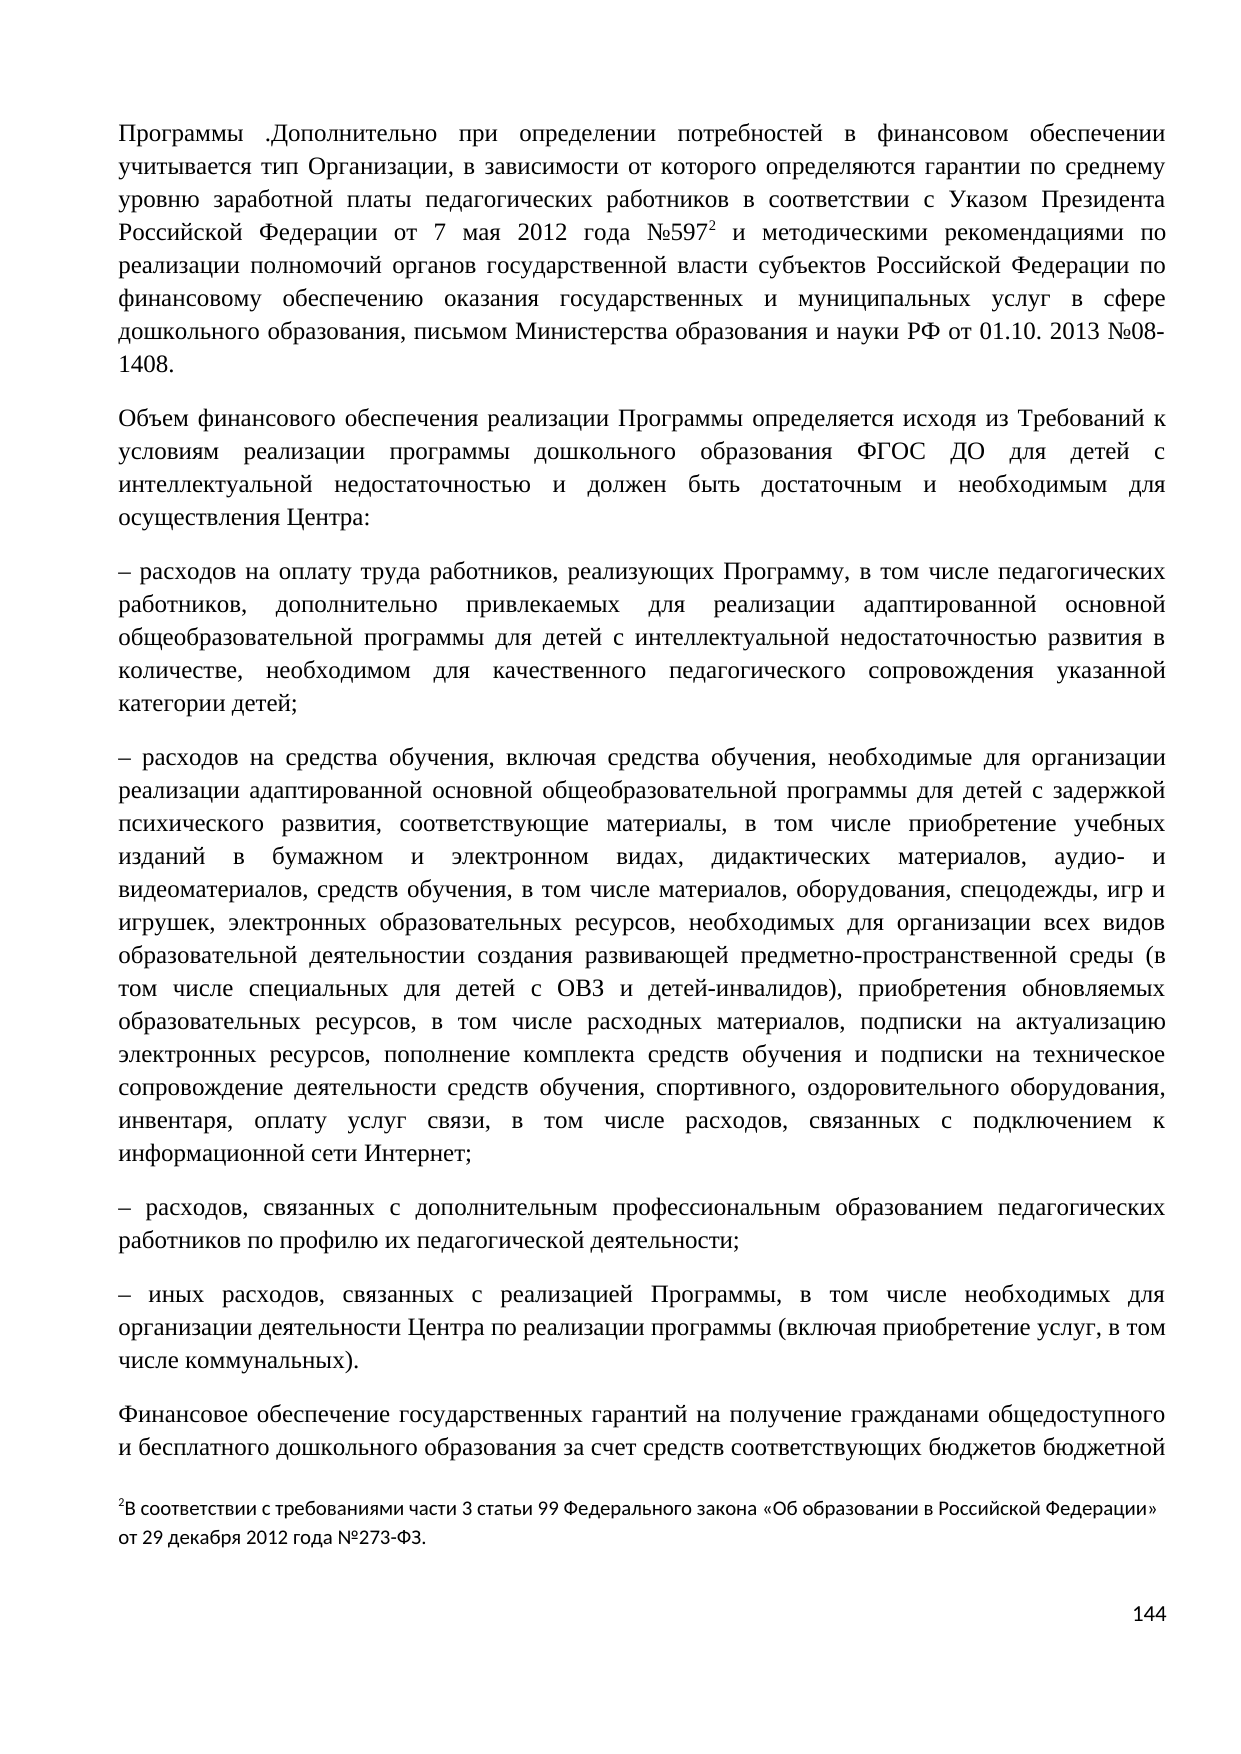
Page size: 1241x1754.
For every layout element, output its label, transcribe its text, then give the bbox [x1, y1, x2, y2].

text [118, 118, 1167, 378]
text – расходов на средства обучения, включая средства обучения, необходимые для организации реализации адаптированной основной общеобразовательной программы для детей с задержкой психического развития, соответствующие материалы, в том числе приобретение учебных изданий в бумажном и электронном видах, дидактических материалов, аудио- и видеоматериалов, средств обучения, в том числе материалов, оборудования, спецодежды, игр и игрушек, электронных образовательных ресурсов, необходимых для организации всех видов образовательной деятельностии создания развивающей предметно-пространственной среды (в том числе специальных для детей с ОВЗ и детей-инвалидов), приобретения обновляемых образовательных ресурсов, в том числе расходных материалов, подписки на актуализацию электронных ресурсов, пополнение комплекта средств обучения и подписки на техническое сопровождение деятельности средств обучения, спортивного, оздоровительного оборудования, инвентаря, оплату услуг связи, в том числе расходов, связанных с подключением к информационной сети Интернет; [118, 742, 1167, 1167]
text – иных расходов, связанных с реализацией Программы, в том числе необходимых для организации деятельности Центра по реализации программы (включая приобретение услуг, в том числе коммунальных). [118, 1279, 1167, 1374]
text – расходов на оплату труда работников, реализующих Программу, в том числе педагогических работников, дополнительно привлекаемых для реализации адаптированной основной общеобразовательной программы для детей с интеллектуальной недостаточностью развития в количестве, необходимом для качественного педагогического сопровождения указанной категории детей; [118, 556, 1167, 717]
text – расходов, связанных с дополнительным профессиональным образованием педагогических работников по профилю их педагогической деятельности; [118, 1192, 1167, 1254]
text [118, 1399, 1167, 1461]
text Объем финансового обеспечения реализации Программы определяется исходя из Требований к условиям реализации программы дошкольного образования ФГОС ДО для детей с интеллектуальной недостаточностью и должен быть достаточным и необходимым для осуществления Центра: [118, 403, 1167, 531]
